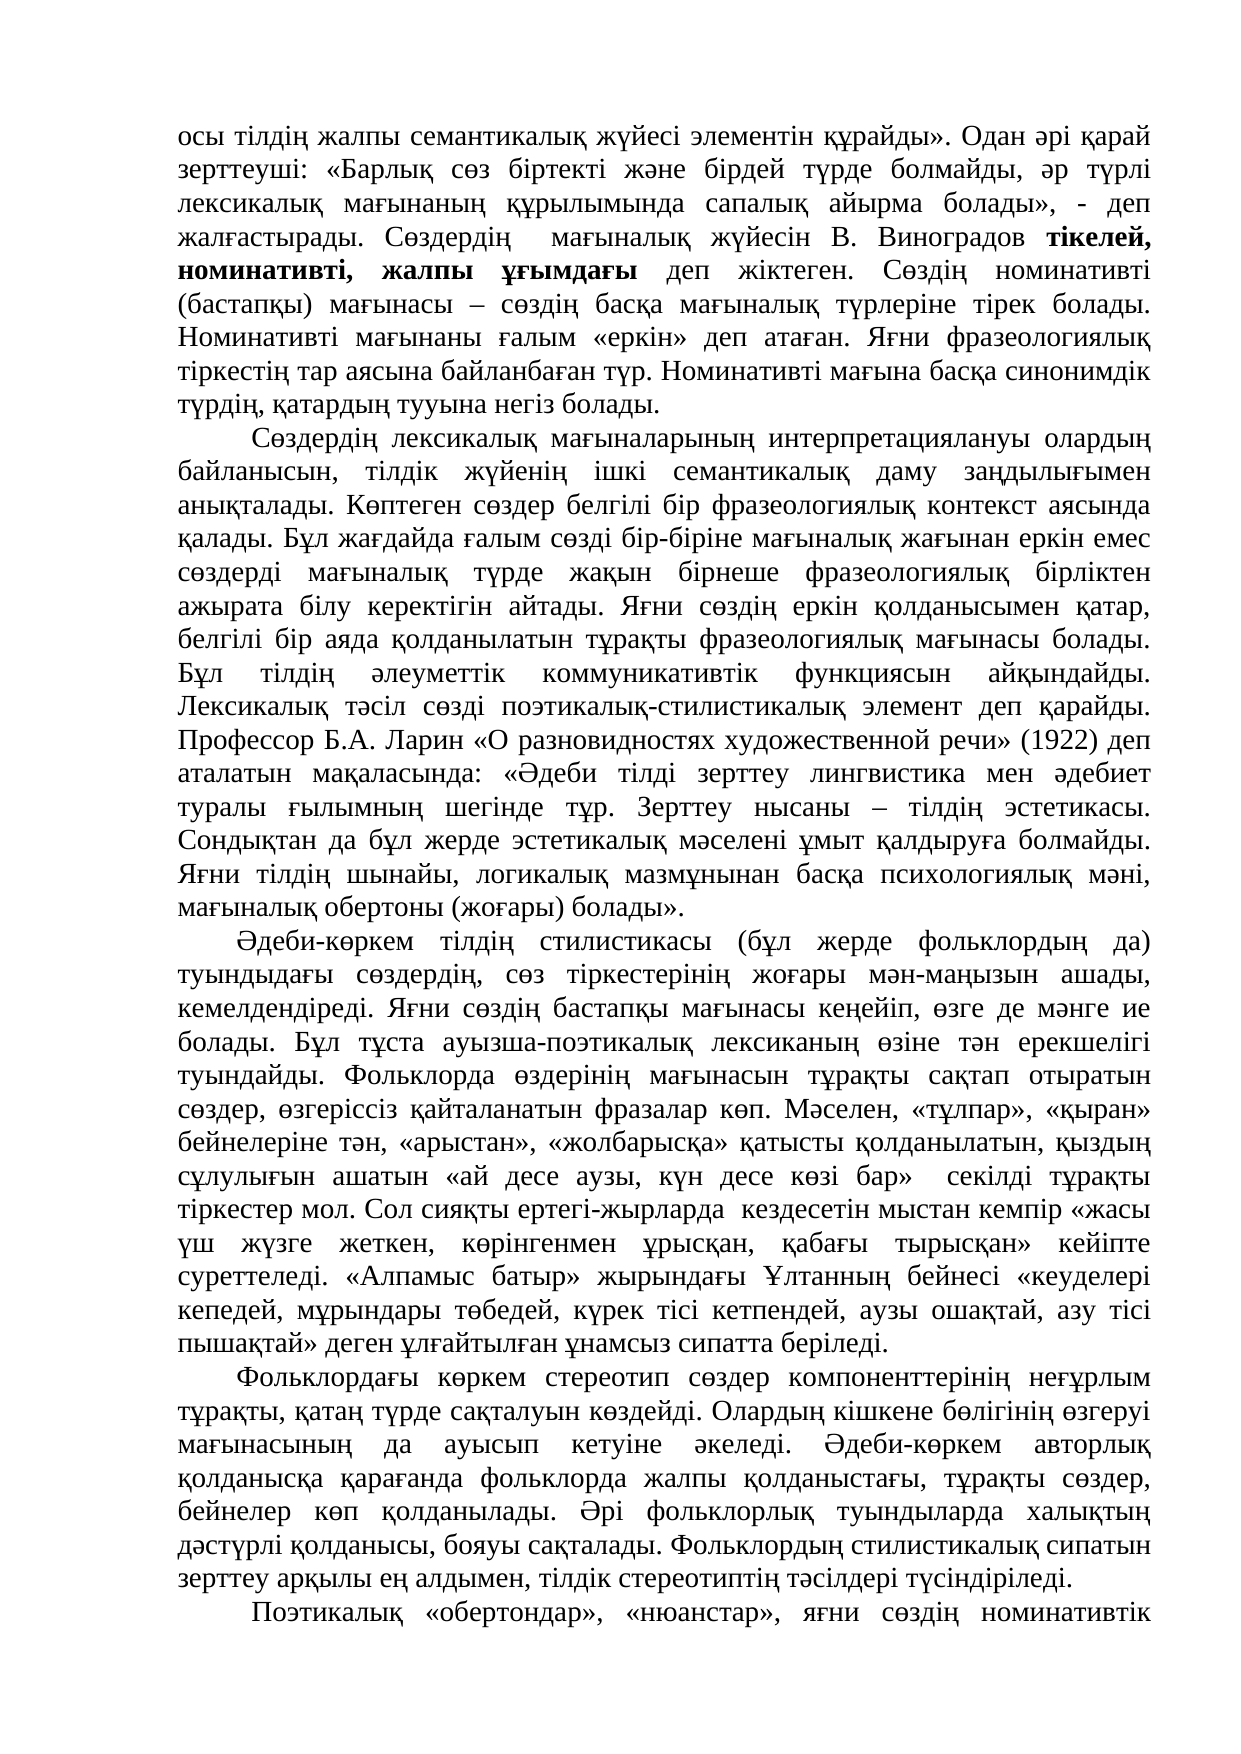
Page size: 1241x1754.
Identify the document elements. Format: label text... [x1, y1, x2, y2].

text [177, 118, 1152, 923]
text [177, 1359, 1152, 1627]
text Әдеби-көркем тілдің стилистикасы (бұл жерде фольклордың да) туындыдағы сөздердің, сөз тіркестерінің жоғары мән-маңызын ашады, кемелдендіреді. Яғни сөздің бастапқы мағынасы кеңейіп, өзге де мәнге ие болады. Бұл тұста ауызша-поэтикалық лексиканың өзіне тән ерекшелігі туындайды. Фольклорда өздерінің мағынасын тұрақты сақтап отыратын сөздер, өзгеріссіз қайталанатын фразалар көп. Мәселен, «тұлпар», «қыран» бейнелеріне тән, «арыстан», «жолбарысқа» қатысты қолданылатын, қыздың сұлулығын ашатын «ай десе аузы, күн десе көзі бар» секілді тұрақты тіркестер мол. Сол сияқты ертегі-жырларда кездесетін мыстан кемпір «жасы үш жүзге жеткен, көрінгенмен ұрысқан, қабағы тырысқан» кейіпте суреттеледі. «Алпамыс батыр» жырындағы Ұлтанның бейнесі «кеуделері кепедей, мұрындары төбедей, күрек тісі кетпендей, аузы ошақтай, азу тісі пышақтай» деген ұлғайтылған ұнамсыз сипатта беріледі. [177, 923, 1152, 1359]
